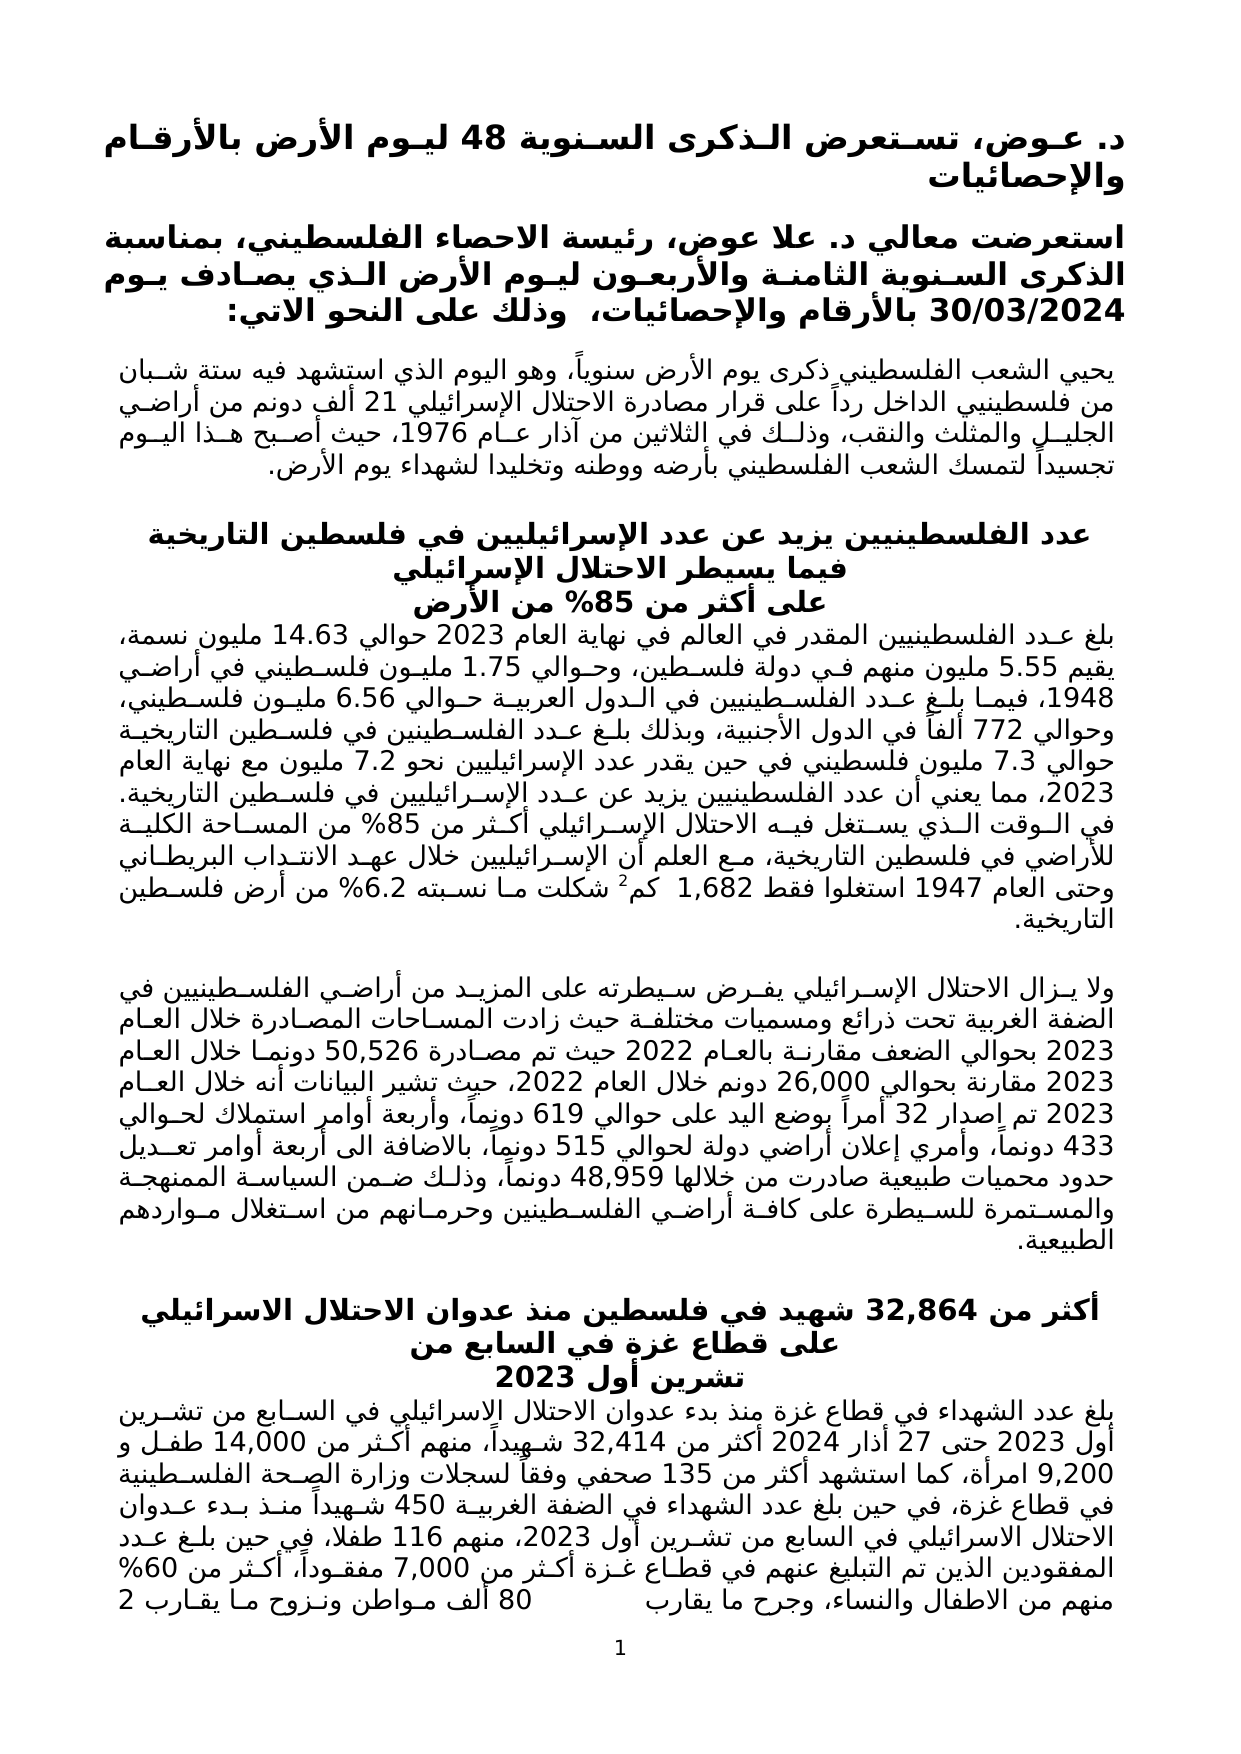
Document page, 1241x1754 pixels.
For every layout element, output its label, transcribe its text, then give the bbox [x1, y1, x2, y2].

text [118, 1395, 1115, 1616]
text استعرضت معالي د. علا عوض، رئيسة الاحصاء الفلسطيني، بمناسبة الذكرى السنوية الثامنة والأربعون ليوم الأرض الذي يصادف يوم 30/03/2024 بالأرقام والإحصائيات، وذلك على النحو الاتي: [103, 220, 1126, 329]
text يحيي الشعب الفلسطيني ذكرى يوم الأرض سنوياً، وهو اليوم الذي استشهد فيه ستة شبان من فلسطينيي الداخل رداً على قرار مصادرة الاحتلال الإسرائيلي 21 ألف دونم من أراضي الجليل والمثلث والنقب، وذلك في الثلاثين من آذار عام 1976، حيث أصبح هذا اليوم تجسيداً لتمسك الشعب الفلسطيني بأرضه ووطنه وتخليدا لشهداء يوم الأرض. [118, 354, 1115, 481]
text عدد الفلسطينيين يزيد عن عدد الإسرائيليين في فلسطين التاريخية فيما يسيطر الاحتلال الإسرائيلي [118, 518, 1122, 586]
text على أكثر من 85% من الأرض [118, 586, 1122, 619]
text بلغ عـدد الفلسطينيين المقدر في العالم في نهاية العام 2023 حوالي 14.63 مليون نسمة، يقيم 5.55 مليون منهم فـي دولة فلسطين، وحوالي 1.75 مليون فلسطيني في أراضي 1948، فيما بلغ عدد الفلسطينيين في الدول العربية حوالي 6.56 مليون فلسطيني، وحوالي 772 ألفاً في الدول الأجنبية، وبذلك بلغ عدد الفلسطينين في فلسطين التاريخية حوالي 7.3 مليون فلسطيني في حين يقدر عدد الإسرائيليين نحو 7.2 مليون مع نهاية العام 2023، مما يعني أن عدد الفلسطينيين يزيد عن عدد الإسرائيليين في فلسطين التاريخية. في الوقت الذي يستغل فيه الاحتلال الإسرائيلي أكثر من 85% من المساحة الكلية للأراضي في فلسطين التاريخية، مع العلم أن الإسرائيليين خلال عهد الانتداب البريطاني وحتى العام 1947 استغلوا فقط 1,682 كم2 شكلت ما نسبته 6.2% من أرض فلسطين التاريخية. [118, 619, 1115, 935]
text د. عوض، تستعرض الذكرى السنوية 48 ليوم الأرض بالأرقام والإحصائيات [103, 118, 1126, 196]
text ولا يزال الاحتلال الإسرائيلي يفرض سيطرته على المزيد من أراضي الفلسطينيين في الضفة الغربية تحت ذرائع ومسميات مختلفة حيث زادت المساحات المصادرة خلال العام 2023 بحوالي الضعف مقارنة بالعام 2022 حيث تم مصادرة 50,526 دونما خلال العام 2023 مقارنة بحوالي 26,000 دونم خلال العام 2022، حيث تشير البيانات أنه خلال العام 2023 تم اصدار 32 أمراً بوضع اليد على حوالي 619 دونماً، وأربعة أوامر استملاك لحوالي 433 دونماً، وأمري إعلان أراضي دولة لحوالي 515 دونماً، بالاضافة الى أربعة أوامر تعديل حدود محميات طبيعية صادرت من خلالها 48,959 دونماً، وذلك ضمن السياسة الممنهجة والمستمرة للسيطرة على كافة أراضي الفلسطينين وحرمانهم من استغلال مواردهم الطبيعية. [118, 972, 1115, 1256]
text أكثر من 32,864 شهيد في فلسطين منذ عدوان الاحتلال الاسرائيلي على قطاع غزة في السابع من [118, 1293, 1122, 1361]
text تشرين أول 2023 [118, 1361, 1122, 1395]
